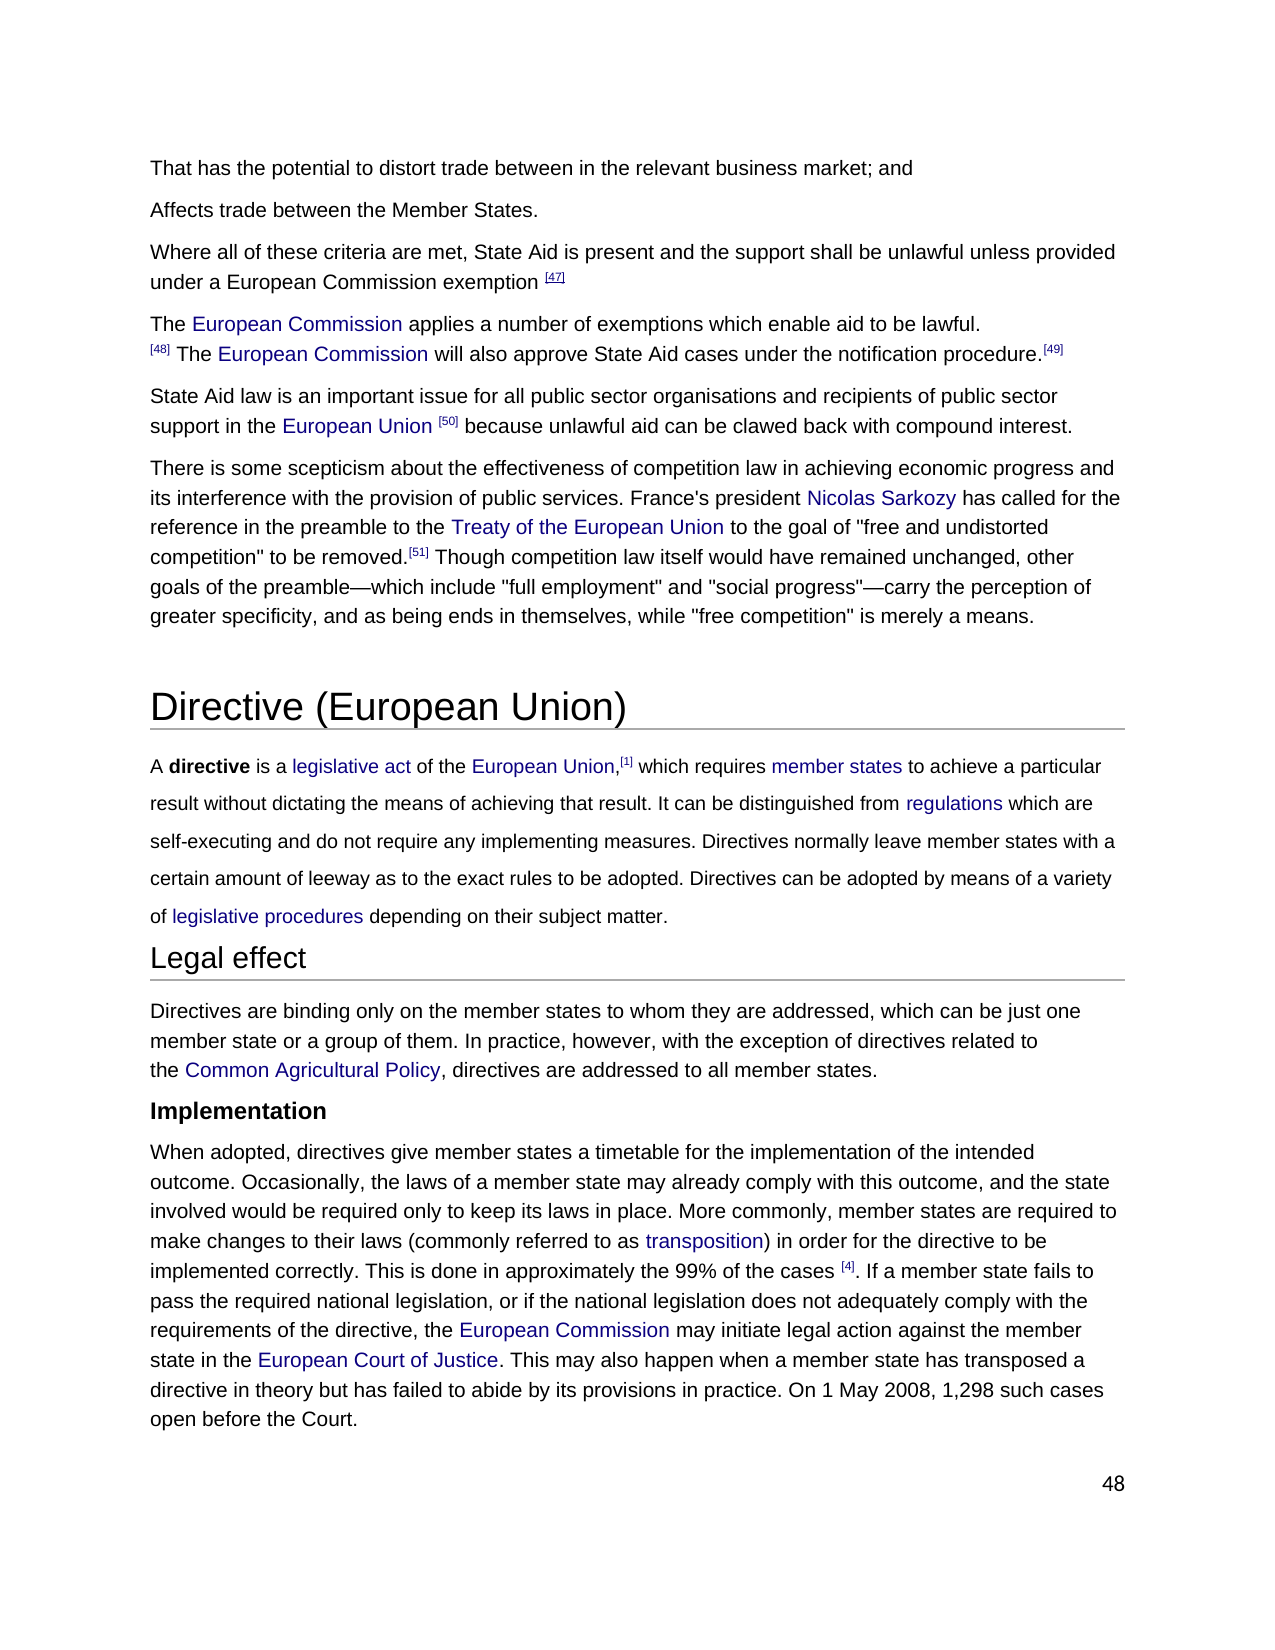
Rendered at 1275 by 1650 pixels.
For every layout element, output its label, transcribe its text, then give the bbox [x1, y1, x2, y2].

text State Aid law is an important issue for all public sector organisations and recipients of public sector support in the European Union [50] because unlawful aid can be clawed back with compound interest. [150, 378, 1125, 437]
text Affects trade between the Member States. [150, 192, 1125, 222]
text Where all of these criteria are met, State Aid is present and the support shall be unlawful unless provided under a European Commission exemption [47] [150, 234, 1125, 294]
text The European Commission applies a number of exemptions which enable aid to be lawful.[48] The European Commission will also approve State Aid cases under the notification procedure.[49] [150, 306, 1125, 366]
text When adopted, directives give member states a timetable for the implementation of the intended outcome. Occasionally, the laws of a member state may already comply with this outcome, and the state involved would be required only to keep its laws in place. More commonly, member states are required to make changes to their laws (commonly referred to as transposition) in order for the directive to be implemented correctly. This is done in approximately the 99% of the cases [4]. If a member state fails to pass the required national legislation, or if the national legislation does not adequately comply with the requirements of the directive, the European Commission may initiate legal action against the member state in the European Court of Justice. This may also happen when a member state has transposed a directive in theory but has failed to abide by its provisions in practice. On 1 May 2008, 1,298 such cases open before the Court. [150, 1134, 1125, 1431]
subtitle Implementation [150, 1094, 1125, 1124]
text That has the potential to distort trade between in the relevant business market; and [150, 150, 1125, 180]
text Directive (European Union) [150, 683, 1125, 728]
text A directive is a legislative act of the European Union,[1] which requires member states to achieve a particular result without dictating the means of achieving that result. It can be distinguished from regulations which are self-executing and do not require any implementing measures. Directives normally leave member states with a certain amount of leeway as to the exact rules to be adopted. Directives can be adopted by means of a variety of legislative procedures depending on their subject matter. [150, 740, 1125, 927]
text There is some scepticism about the effectiveness of competition law in achieving economic progress and its interference with the provision of public services. France's president Nicolas Sarkozy has called for the reference in the preamble to the Treaty of the European Union to the goal of "free and undistorted competition" to be removed.[51] Though competition law itself would have remained unchanged, other goals of the preamble—which include "full employment" and "social progress"—carry the perception of greater specificity, and as being ends in themselves, while "free competition" is merely a means. [150, 450, 1125, 628]
subtitle Legal effect [150, 940, 1125, 979]
text Directives are binding only on the member states to whom they are addressed, which can be just one member state or a group of them. In practice, however, with the exception of directives related to the Common Agricultural Policy, directives are addressed to all member states. [150, 993, 1125, 1082]
